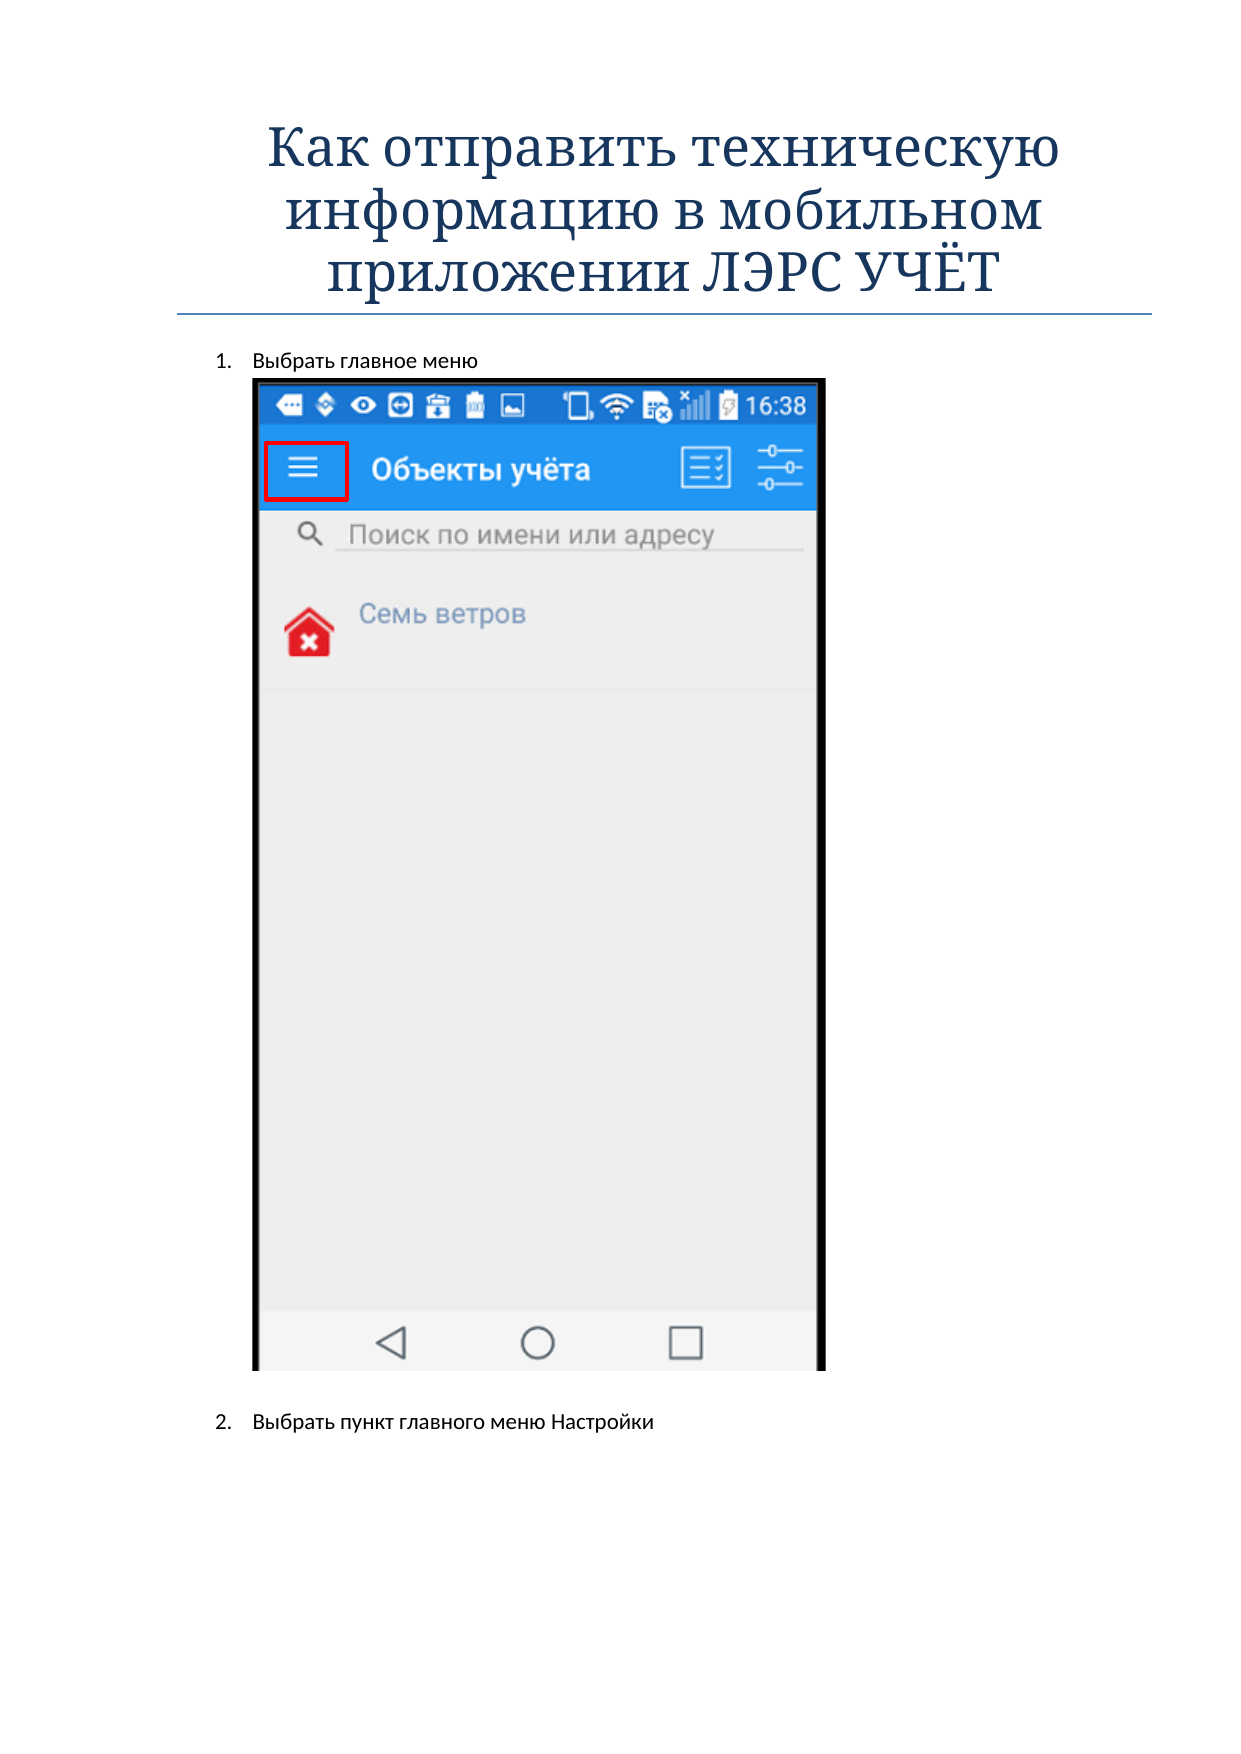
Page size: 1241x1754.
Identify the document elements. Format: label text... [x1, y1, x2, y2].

title Как отправить техническую информацию в мобильном приложении ЛЭРС УЧЁТ [177, 118, 1152, 313]
picture [252, 378, 826, 1371]
list Выбрать пункт главного меню Настройки [215, 1407, 1152, 1435]
list Выбрать главное меню [215, 347, 1152, 375]
